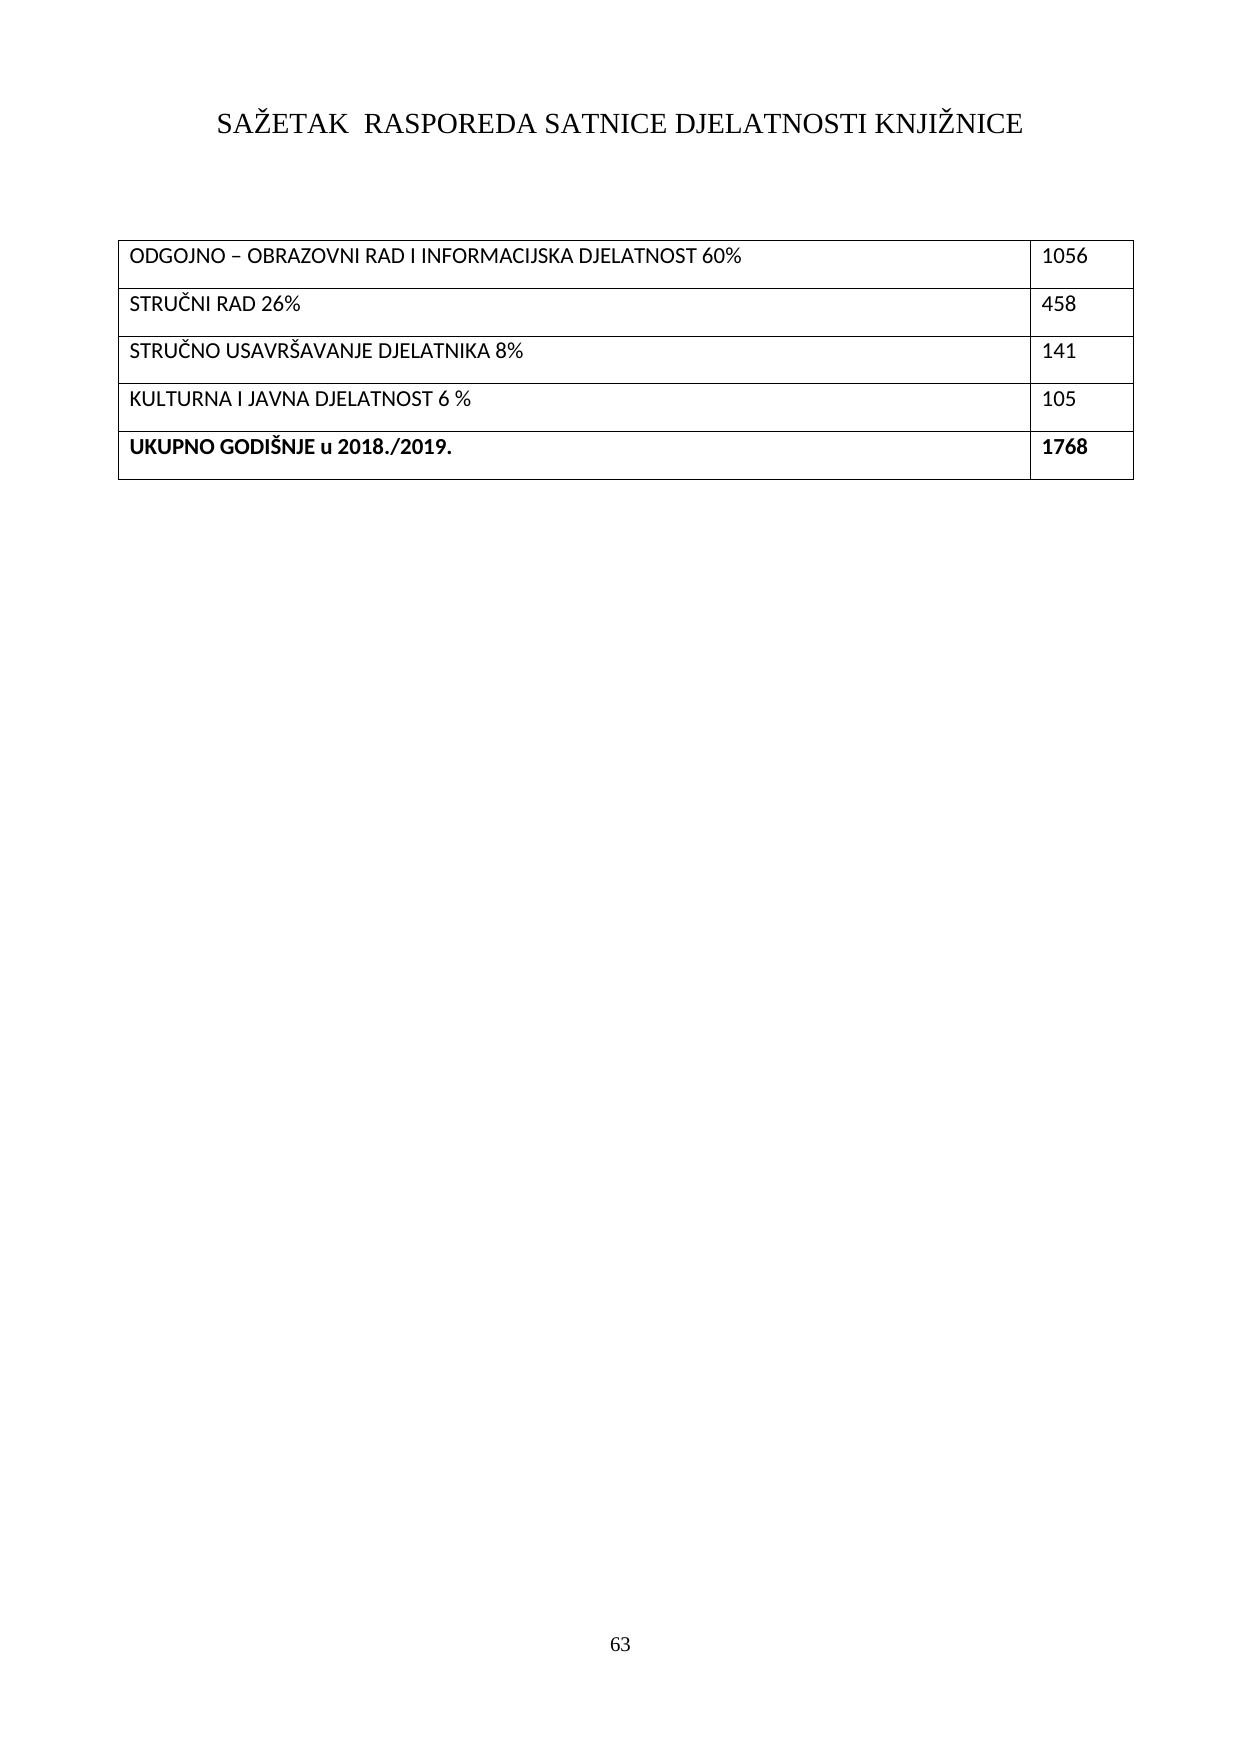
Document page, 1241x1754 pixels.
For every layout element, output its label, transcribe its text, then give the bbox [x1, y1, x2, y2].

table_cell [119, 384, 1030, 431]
subtitle SAŽETAK RASPOREDA SATNICE DJELATNOSTI KNJIŽNICE [106, 106, 1134, 140]
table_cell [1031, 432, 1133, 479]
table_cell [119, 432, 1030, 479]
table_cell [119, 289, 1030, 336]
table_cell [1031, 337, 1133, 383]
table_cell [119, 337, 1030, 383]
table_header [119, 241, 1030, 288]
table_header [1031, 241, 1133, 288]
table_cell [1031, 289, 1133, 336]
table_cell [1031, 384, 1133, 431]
